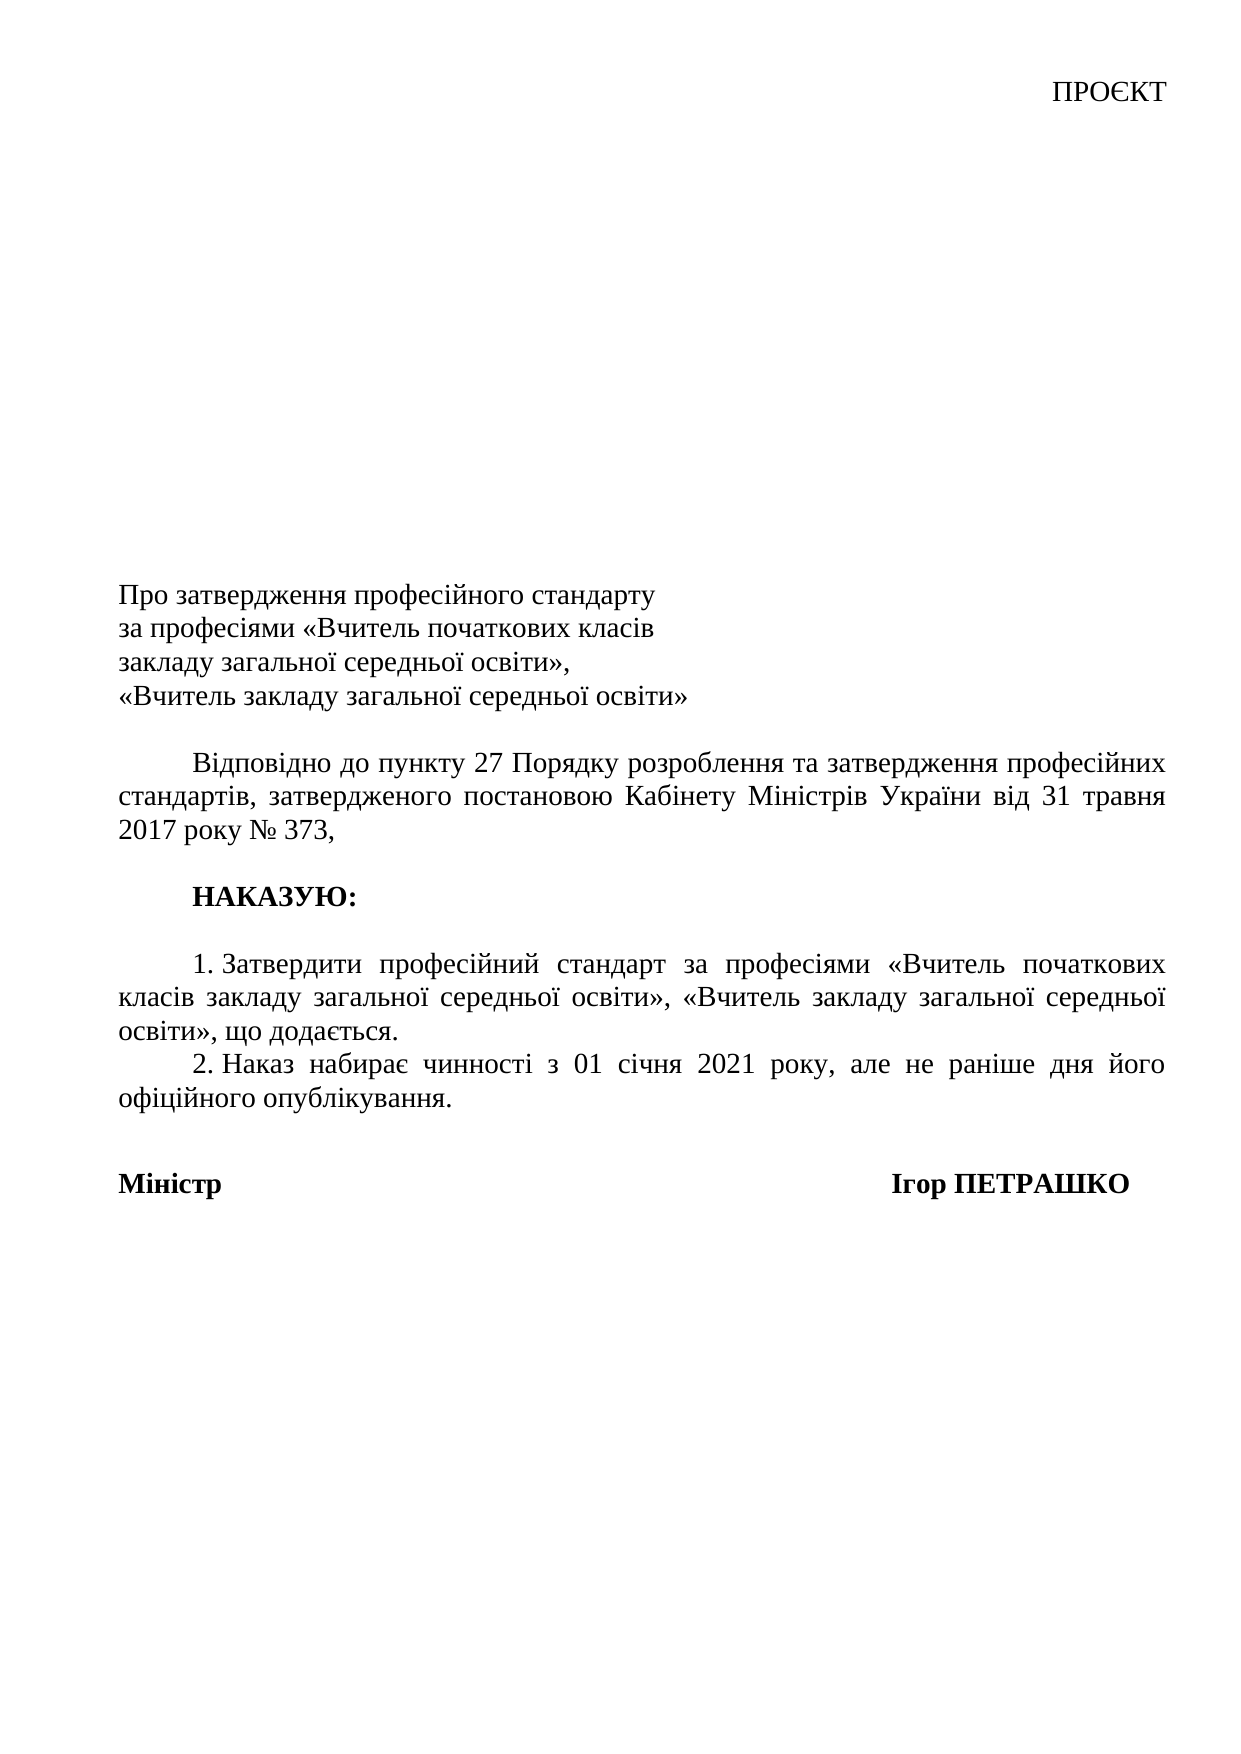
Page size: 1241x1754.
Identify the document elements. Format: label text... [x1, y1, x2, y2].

text «Вчитель закладу загальної середньої освіти» [118, 678, 1167, 711]
text Міністр Ігор ПЕТРАШКО [118, 1166, 1167, 1200]
text НАКАЗУЮ: [118, 879, 1167, 912]
list Наказ набирає чинності з 01 січня 2021 року, але не раніше дня його офіційного опублікування. [118, 1047, 1167, 1114]
text Відповідно до пункту 27 Порядку розроблення та затвердження професійних стандартів, затвердженого постановою Кабінету Міністрів України від 31 травня 2017 року № 373, [118, 745, 1167, 845]
text за професіями «Вчитель початкових класів [118, 611, 1167, 644]
text ПРОЄКТ [118, 74, 1167, 107]
list Затвердити професійний стандарт за професіями «Вчитель початкових класів закладу загальної середньої освіти», «Вчитель закладу загальної середньої освіти», що додається. [118, 946, 1167, 1047]
text Про затвердження професійного стандарту [118, 577, 1167, 611]
text закладу загальної середньої освіти», [118, 644, 1167, 678]
